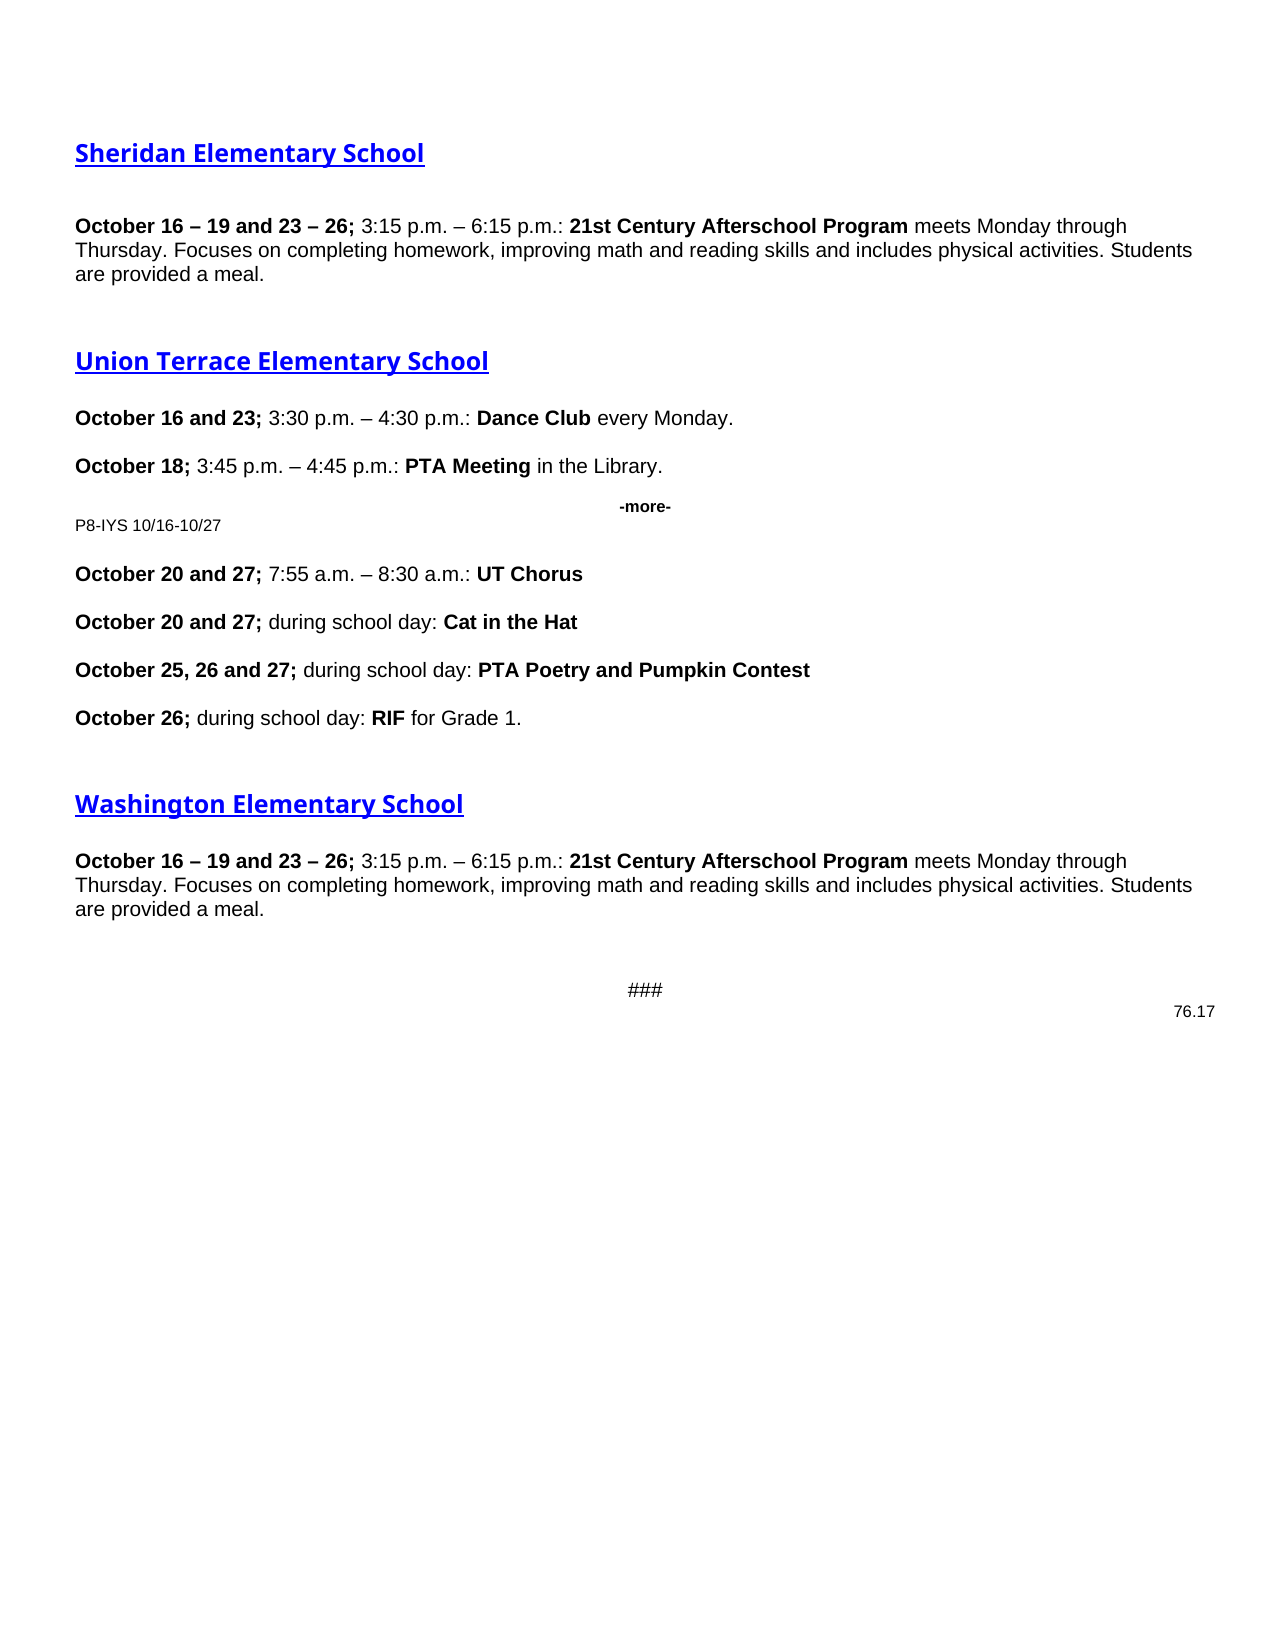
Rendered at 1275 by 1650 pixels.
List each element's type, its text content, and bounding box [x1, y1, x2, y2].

text Union Terrace Elementary School [75, 343, 1215, 377]
text Washington Elementary School [75, 786, 1215, 820]
text October 20 and 27; 7:55 a.m. – 8:30 a.m.: UT Chorus [75, 562, 1215, 586]
text October 20 and 27; during school day: Cat in the Hat [75, 610, 1215, 634]
text Sheridan Elementary School [75, 136, 1215, 170]
text October 25, 26 and 27; during school day: PTA Poetry and Pumpkin Contest [75, 658, 1215, 682]
text ### [75, 978, 1215, 1002]
text October 16 – 19 and 23 – 26; 3:15 p.m. – 6:15 p.m.: 21st Century Afterschool Program meets Monday through Thursday. Focuses on completing homework, improving math and reading skills and includes physical activities. Students are provided a meal. [75, 849, 1215, 921]
text October 26; during school day: RIF for Grade 1. [75, 706, 1215, 729]
text 76.17 [75, 1002, 1215, 1021]
text P8-IYS 10/16-10/27 [75, 516, 1215, 535]
text October 16 – 19 and 23 – 26; 3:15 p.m. – 6:15 p.m.: 21st Century Afterschool Program meets Monday through Thursday. Focuses on completing homework, improving math and reading skills and includes physical activities. Students are provided a meal. [75, 214, 1215, 286]
text October 16 and 23; 3:30 p.m. – 4:30 p.m.: Dance Club every Monday. [75, 406, 1215, 429]
text October 18; 3:45 p.m. – 4:45 p.m.: PTA Meeting in the Library. [75, 453, 1215, 477]
text -more- [75, 497, 1215, 516]
